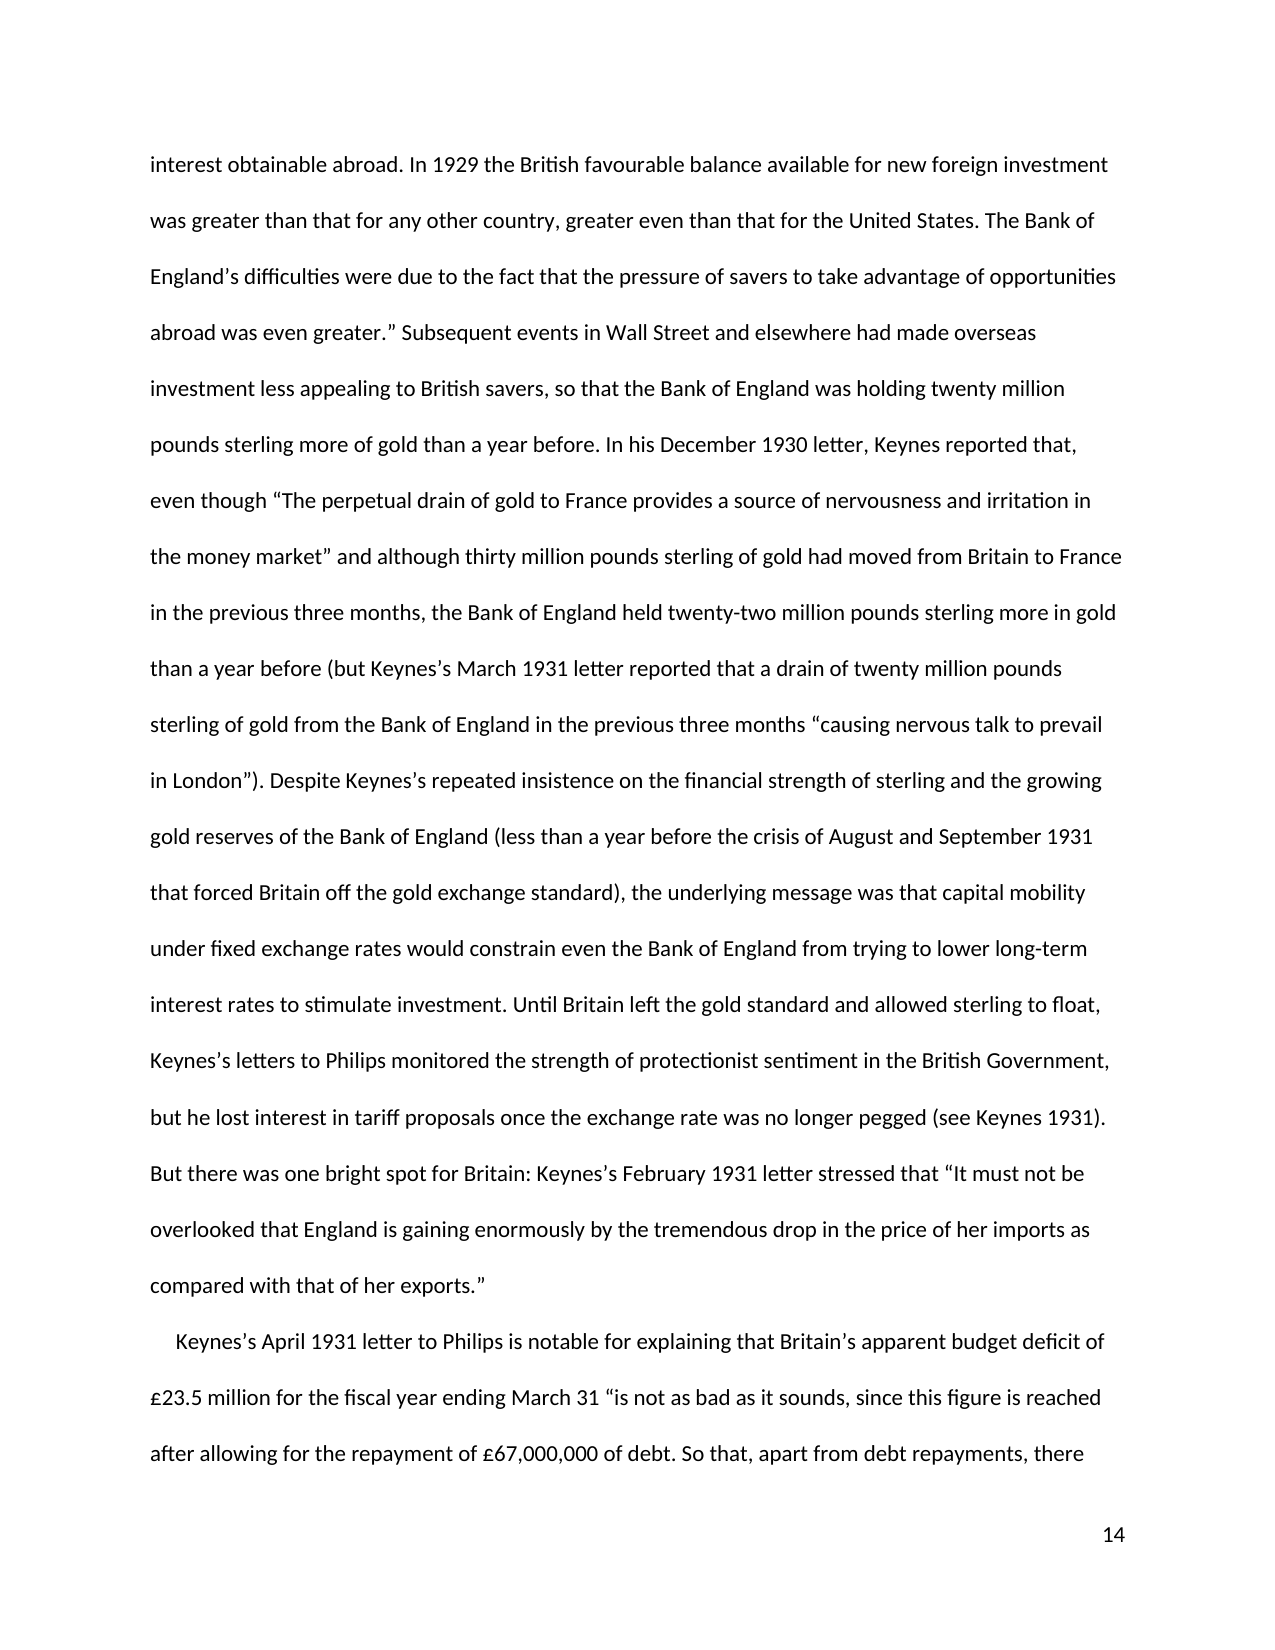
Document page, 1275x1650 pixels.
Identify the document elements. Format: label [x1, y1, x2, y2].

text [150, 150, 1125, 1299]
text [150, 1327, 1125, 1467]
